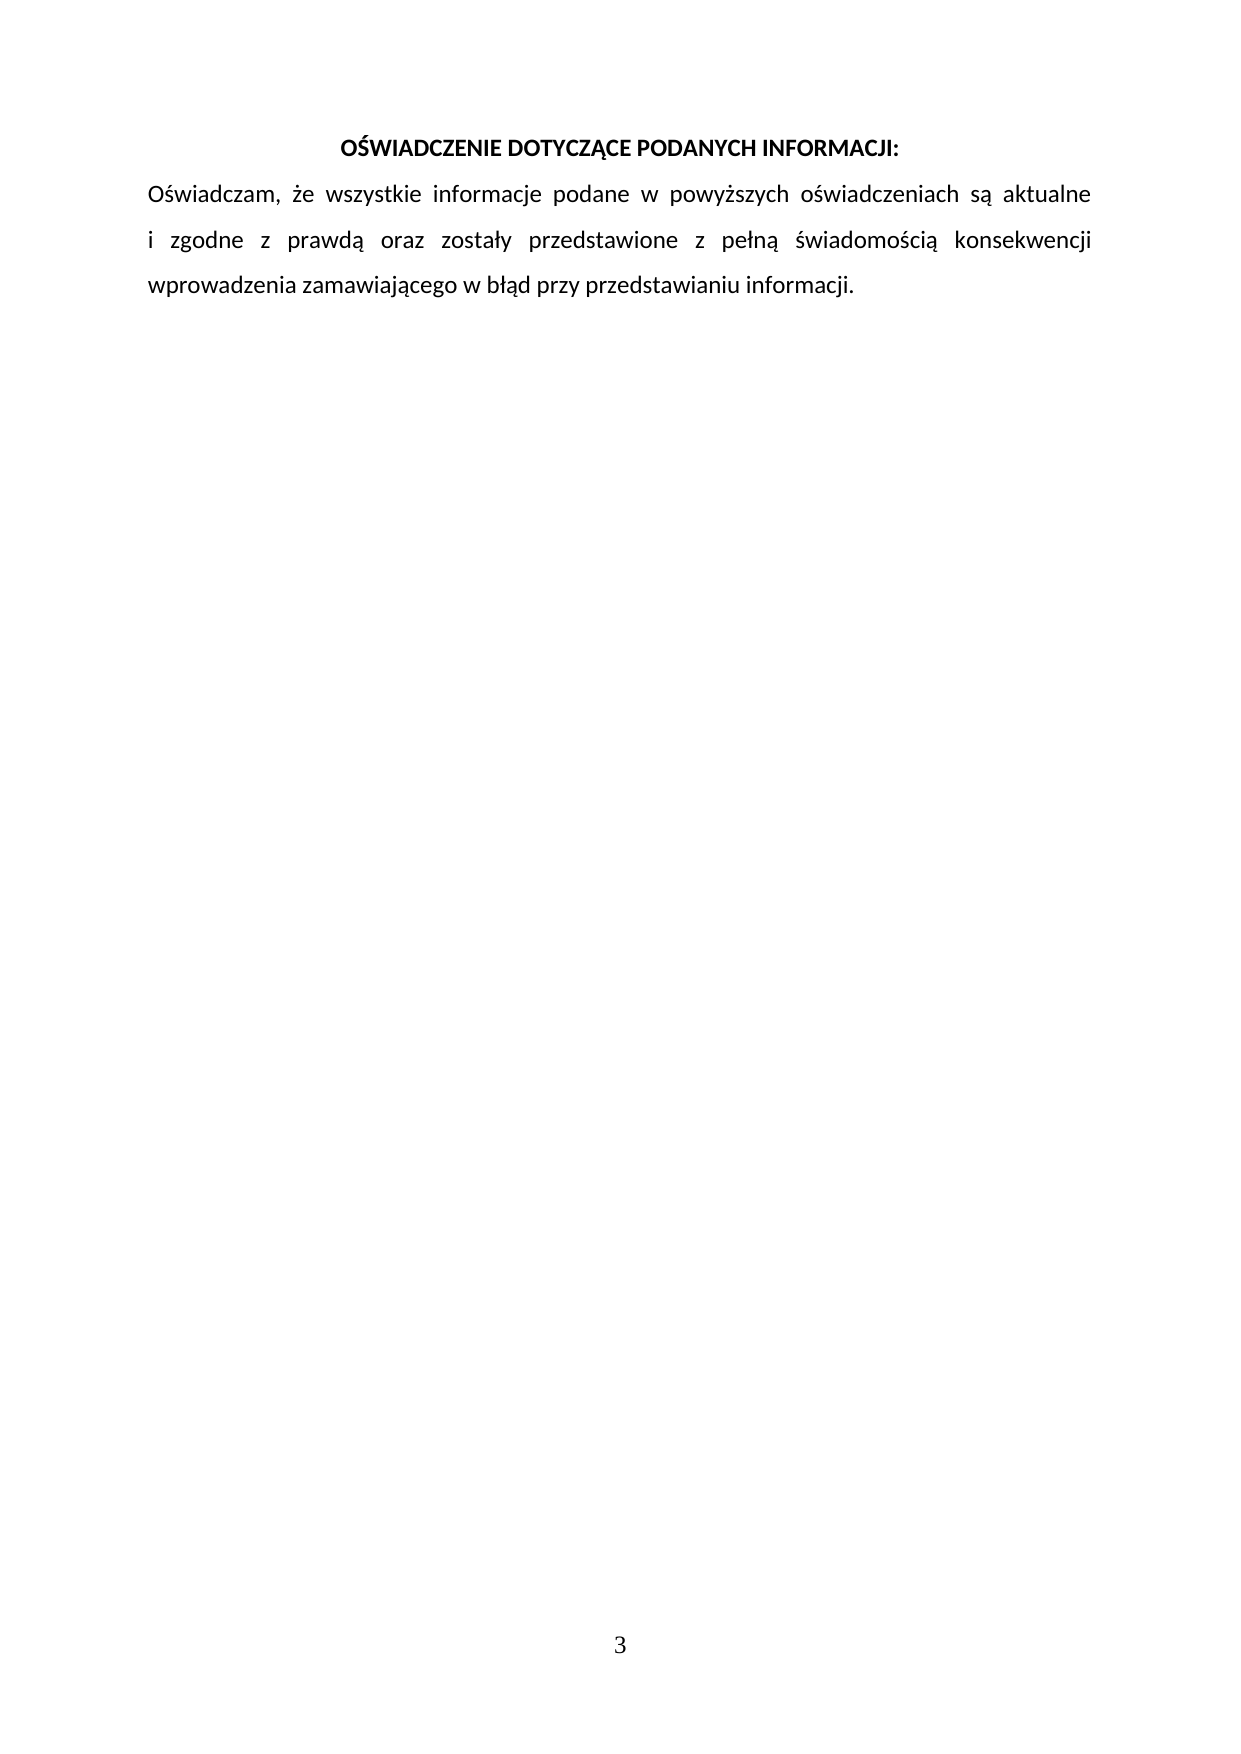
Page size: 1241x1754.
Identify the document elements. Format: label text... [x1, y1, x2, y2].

text OŚWIADCZENIE DOTYCZĄCE PODANYCH INFORMACJI: [148, 132, 1093, 163]
text Oświadczam, że wszystkie informacje podane w powyższych oświadczeniach są aktualne i zgodne z prawdą oraz zostały przedstawione z pełną świadomością konsekwencji wprowadzenia zamawiającego w błąd przy przedstawianiu informacji. [148, 178, 1093, 300]
